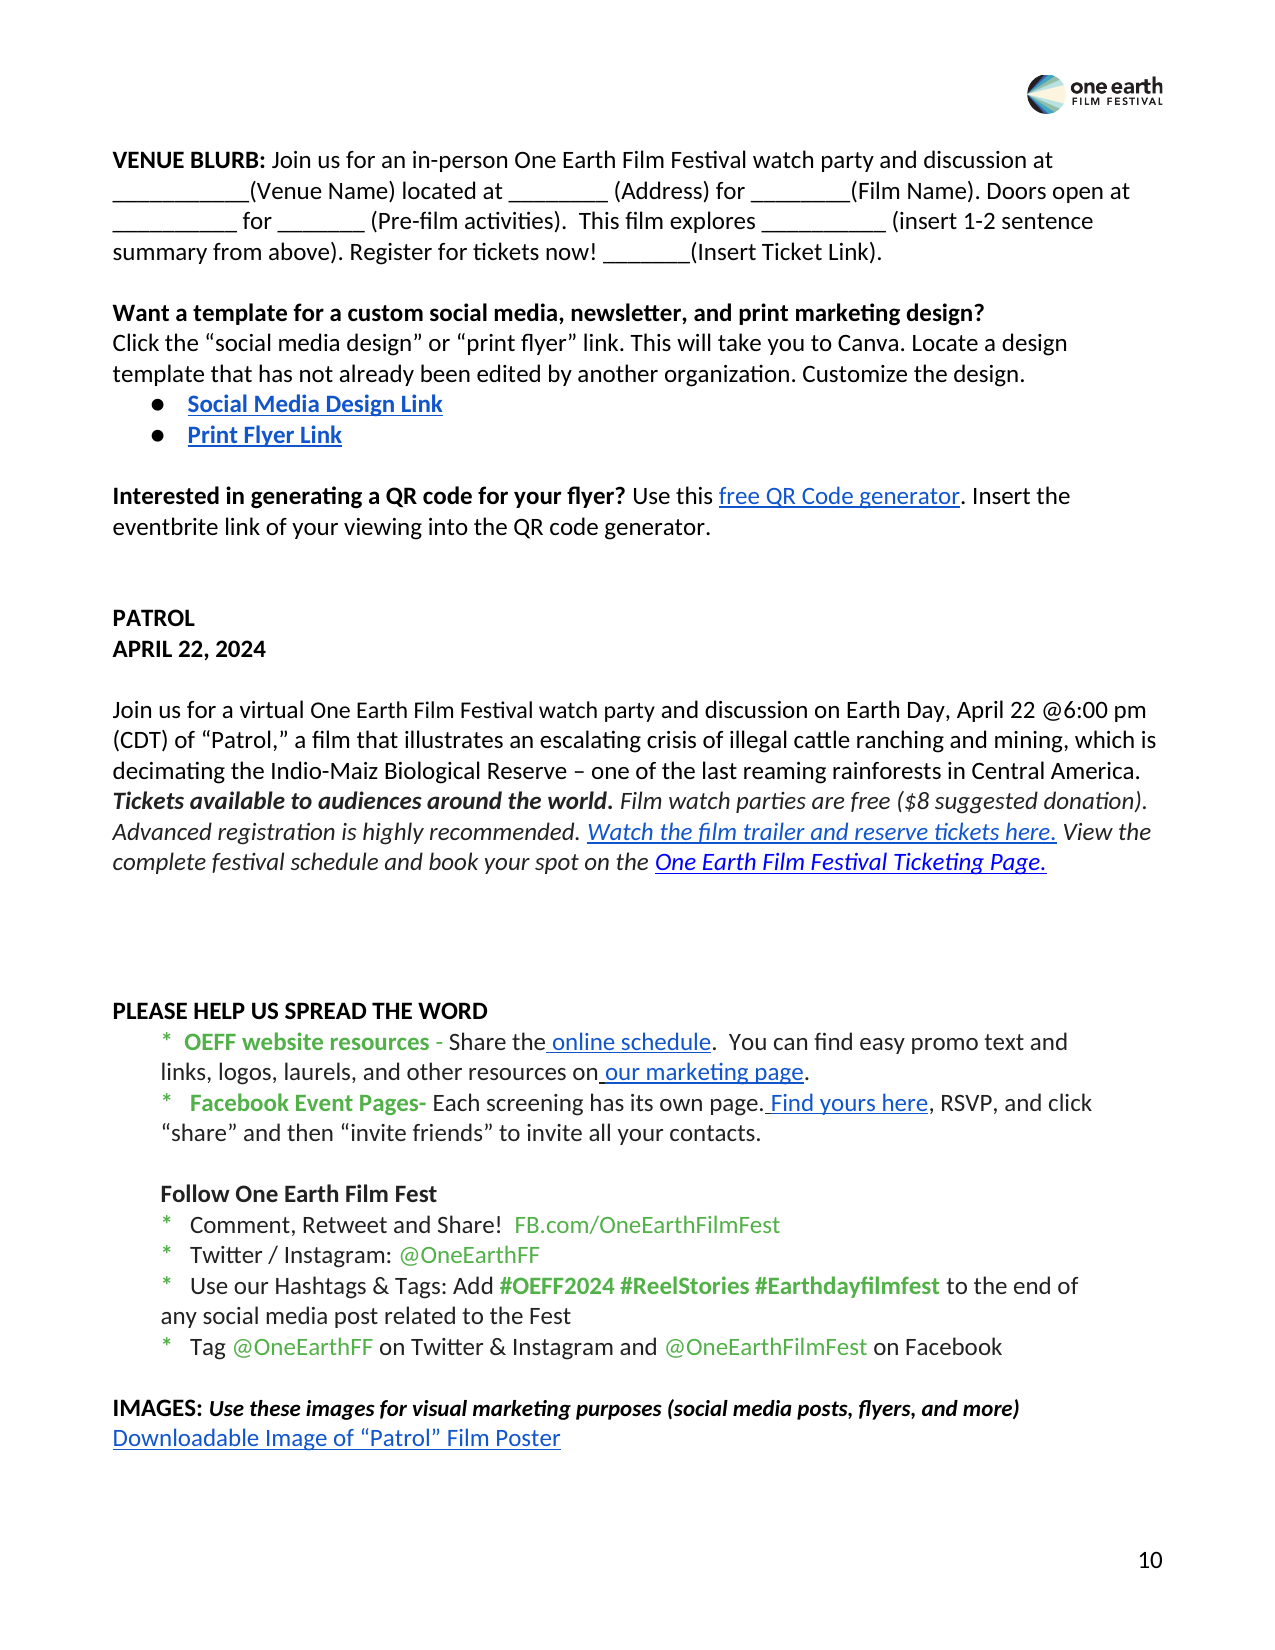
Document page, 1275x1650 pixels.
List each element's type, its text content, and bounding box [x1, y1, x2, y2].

text Downloadable Image of “Patrol” Film Poster [112, 1422, 1162, 1453]
text PLEASE HELP US SPREAD THE WORD [112, 995, 1162, 1026]
list Social Media Design Link [150, 389, 1162, 419]
text Follow One Earth Film Fest [160, 1178, 1100, 1209]
text * Facebook Event Pages- Each screening has its own page. Find yours here, RSVP, and click “share” and then “invite friends” to invite all your contacts. [160, 1087, 1100, 1148]
text IMAGES: Use these images for visual marketing purposes (social media posts, flyers, and more) [112, 1392, 1162, 1422]
text Want a template for a custom social media, newsletter, and print marketing design? [112, 297, 1162, 328]
picture [1027, 75, 1163, 114]
text Click the “social media design” or “print flyer” link. This will take you to Canva. Locate a design template that has not already been edited by another organization. Customize the design. [112, 328, 1162, 389]
text * Twitter / Instagram: @OneEarthFF [160, 1239, 1100, 1270]
text * OEFF website resources - Share the online schedule. You can find easy promo text and links, logos, laurels, and other resources on our marketing page. [160, 1026, 1100, 1087]
text * Use our Hashtags & Tags: Add #OEFF2024 #ReelStories #Earthdayfilmfest to the end of any social media post related to the Fest [160, 1270, 1100, 1331]
text Interested in generating a QR code for your flyer? Use this free QR Code generator. Insert the eventbrite link of your viewing into the QR code generator. [112, 480, 1162, 541]
text VENUE BLURB: Join us for an in-person One Earth Film Festival watch party and discussion at ___________(Venue Name) located at ________ (Address) for ________(Film Name). Doors open at __________ for _______ (Pre-film activities). This film explores __________ (insert 1-2 sentence summary from above). Register for tickets now! _______(Insert Ticket Link). [112, 144, 1162, 267]
text APRIL 22, 2024 [112, 633, 1162, 663]
text * Tag @OneEarthFF on Twitter & Instagram and @OneEarthFilmFest on Facebook [160, 1331, 1100, 1361]
text PATROL [112, 602, 1162, 633]
text Join us for a virtual One Earth Film Festival watch party and discussion on Earth Day, April 22 @6:00 pm (CDT) of “Patrol,” a film that illustrates an escalating crisis of illegal cattle ranching and mining, which is decimating the Indio-Maiz Biological Reserve – one of the last reaming rainforests in Central America. Tickets available to audiences around the world. Film watch parties are free ($8 suggested donation). Advanced registration is highly recommended. Watch the film trailer and reserve tickets here. View the complete festival schedule and book your spot on the One Earth Film Festival Ticketing Page. [112, 694, 1162, 877]
list Print Flyer Link [150, 419, 1162, 450]
text * Comment, Retweet and Share! FB.com/OneEarthFilmFest [160, 1209, 1100, 1239]
